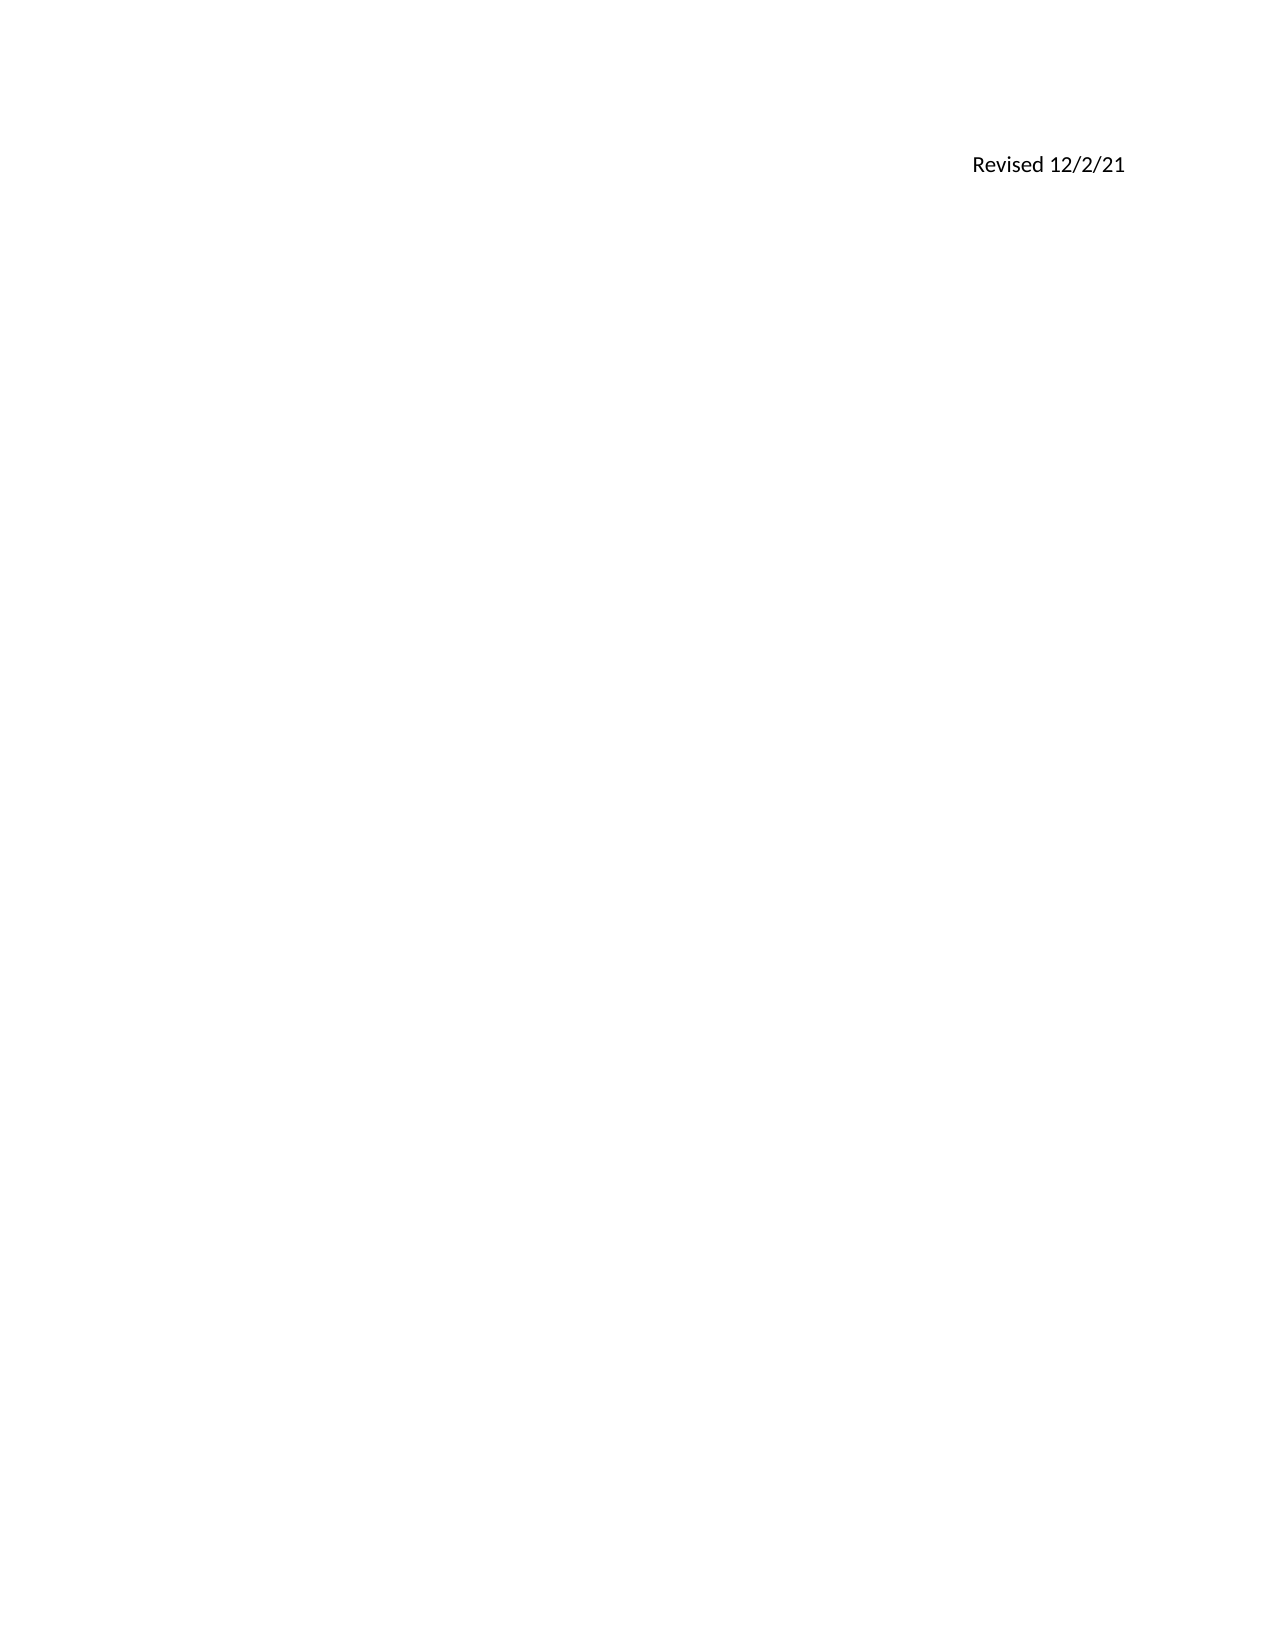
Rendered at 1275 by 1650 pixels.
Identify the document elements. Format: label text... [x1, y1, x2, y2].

text Revised 12/2/21 [150, 150, 1125, 178]
